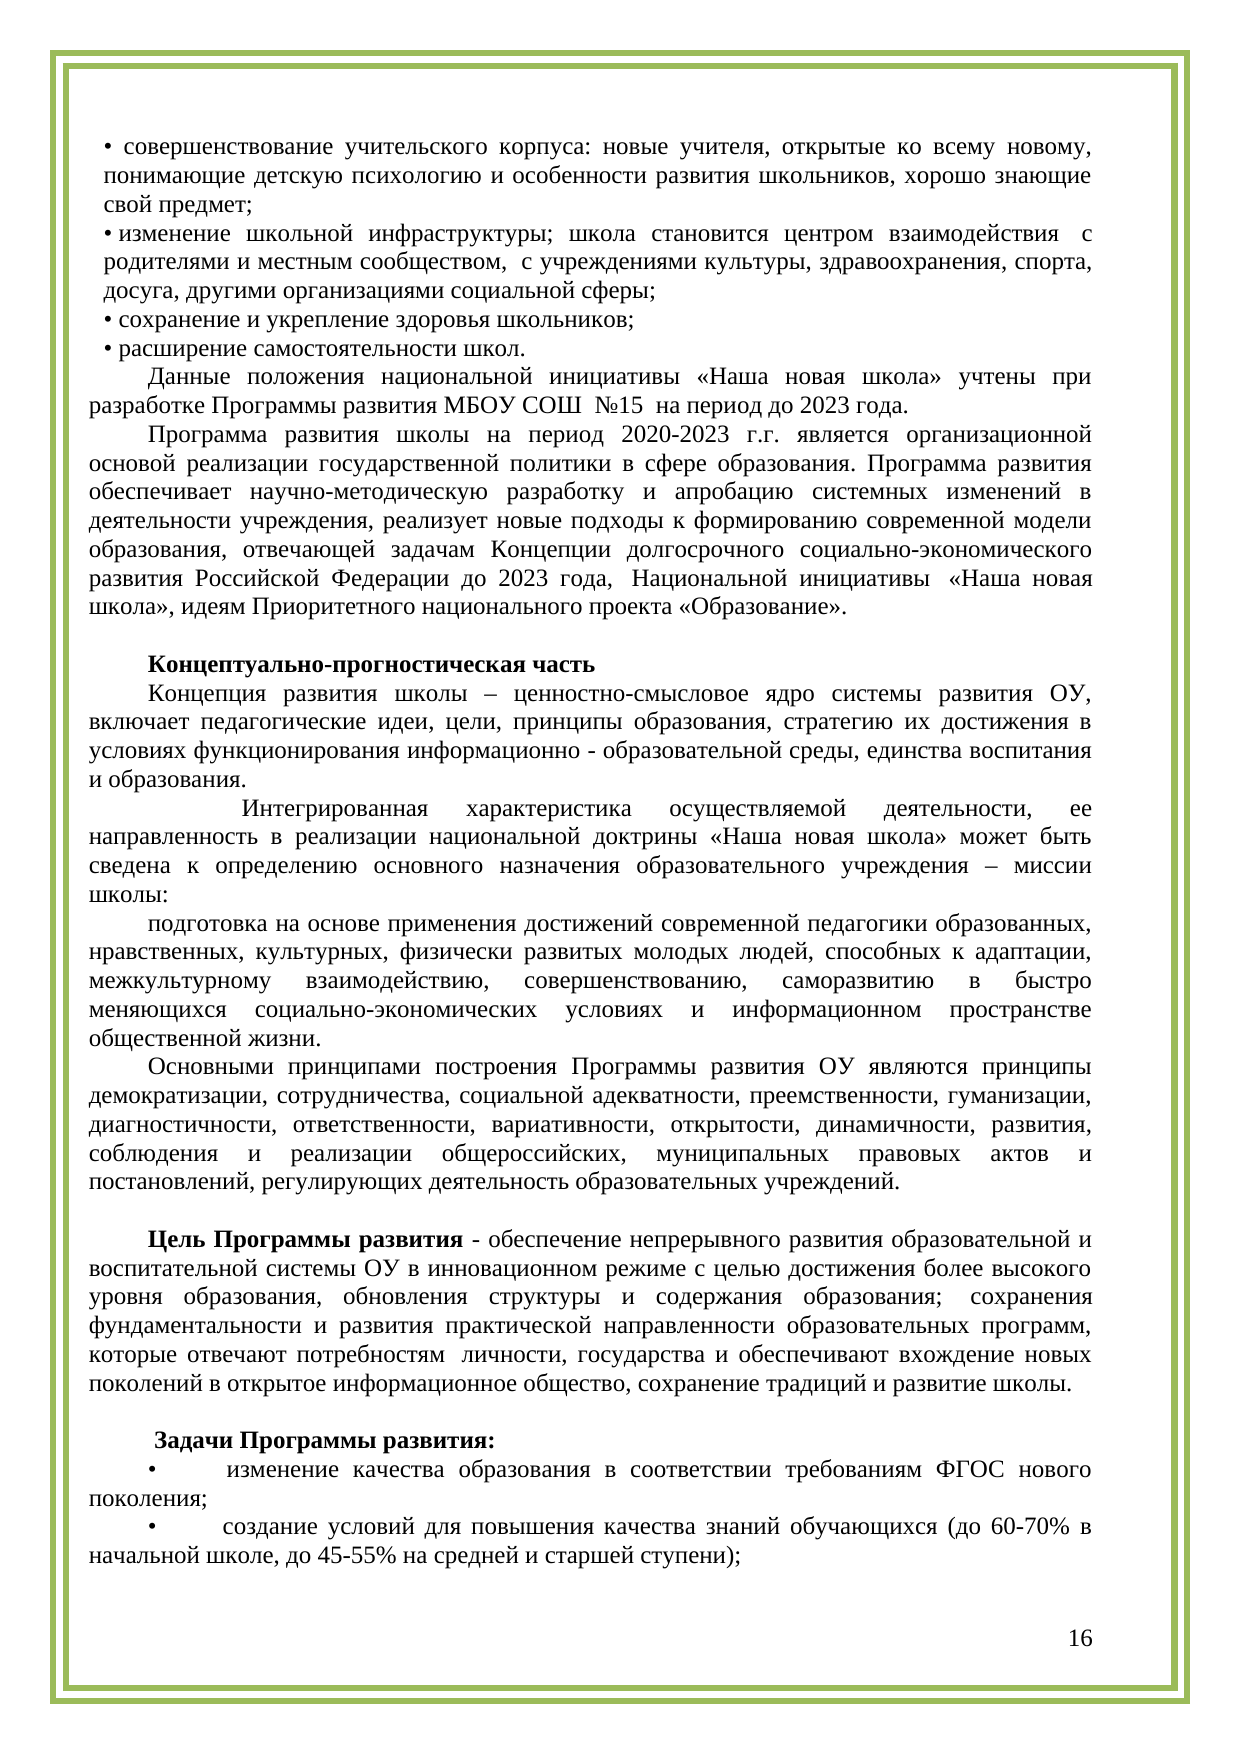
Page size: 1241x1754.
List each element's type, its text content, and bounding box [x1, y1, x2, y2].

text Задачи Программы развития: [88, 1425, 1093, 1454]
text Данные положения национальной инициативы «Наша новая школа» учтены при разработке Программы развития МБОУ СОШ №15 на период до 2023 года. [88, 361, 1093, 419]
text Цель Программы развития - обеспечение непрерывного развития образовательной и воспитательной системы ОУ в инновационном режиме с целью достижения более высокого уровня образования, обновления структуры и содержания образования; сохранения фундаментальности и развития практической направленности образовательных программ, которые отвечают потребностям личности, государства и обеспечивают вхождение новых поколений в открытое информационное общество, сохранение традиций и развитие школы. [88, 1224, 1093, 1396]
text Интегрированная характеристика осуществляемой деятельности, ее направленность в реализации национальной доктрины «Наша новая школа» может быть сведена к определению основного назначения образовательного учреждения – миссии школы: [88, 793, 1093, 908]
text Концепция развития школы – ценностно-смысловое ядро системы развития ОУ, включает педагогические идеи, цели, принципы образования, стратегию их достижения в условиях функционирования информационно - образовательной среды, единства воспитания и образования. [88, 678, 1093, 793]
text подготовка на основе применения достижений современной педагогики образованных, нравственных, культурных, физически развитых молодых людей, способных к адаптации, межкультурному взаимодействию, совершенствованию, саморазвитию в быстро меняющихся социально-экономических условиях и информационном пространстве общественной жизни. [88, 908, 1093, 1051]
text • расширение самостоятельности школ. [103, 333, 1093, 361]
text • создание условий для повышения качества знаний обучающихся (до 60-70% в начальной школе, до 45-55% на средней и старшей ступени); [88, 1511, 1093, 1569]
text • сохранение и укрепление здоровья школьников; [103, 304, 1093, 333]
text • изменение качества образования в соответствии требованиям ФГОС нового поколения; [88, 1454, 1093, 1511]
text Концептуально-прогностическая часть [88, 649, 1093, 678]
text Программа развития школы на период 2020-2023 г.г. является организационной основой реализации государственной политики в сфере образования. Программа развития обеспечивает научно-методическую разработку и апробацию системных изменений в деятельности учреждения, реализует новые подходы к формированию современной модели образования, отвечающей задачам Концепции долгосрочного социально-экономического развития Российской Федерации до 2023 года, Национальной инициативы «Наша новая школа», идеям Приоритетного национального проекта «Образование». [88, 419, 1093, 620]
text Основными принципами построения Программы развития ОУ являются принципы демократизации, сотрудничества, социальной адекватности, преемственности, гуманизации, диагностичности, ответственности, вариативности, открытости, динамичности, развития, соблюдения и реализации общероссийских, муниципальных правовых актов и постановлений, регулирующих деятельность образовательных учреждений. [88, 1051, 1093, 1195]
text • совершенствование учительского корпуса: новые учителя, открытые ко всему новому, понимающие детскую психологию и особенности развития школьников, хорошо знающие свой предмет; [103, 131, 1093, 218]
text • изменение школьной инфраструктуры; школа становится центром взаимодействия с родителями и местным сообществом, с учреждениями культуры, здравоохранения, спорта, досуга, другими организациями социальной сферы; [103, 218, 1093, 304]
